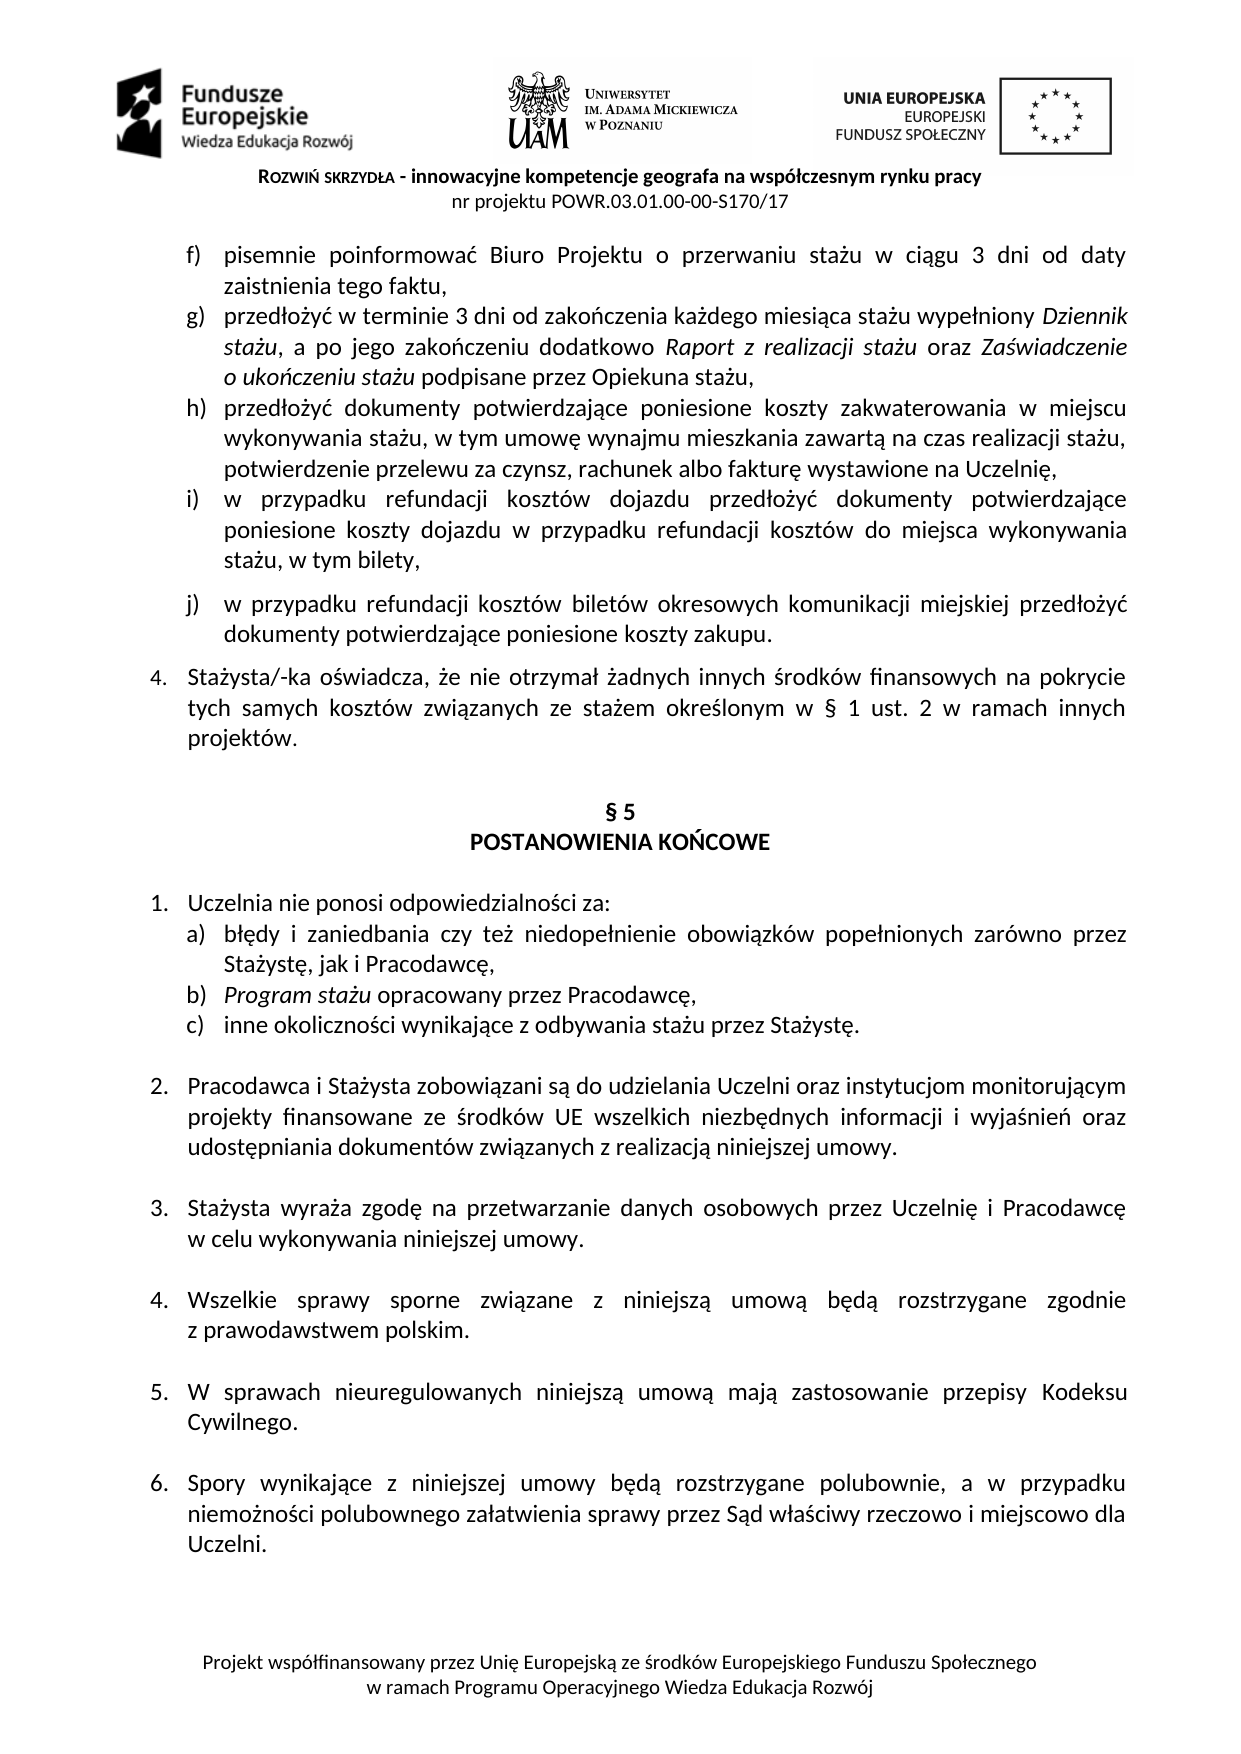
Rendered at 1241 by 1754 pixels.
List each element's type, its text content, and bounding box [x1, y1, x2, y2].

text § 5 [112, 796, 1128, 826]
list Spory wynikające z niniejszej umowy będą rozstrzygane polubownie, a w przypadku niemożności polubownego załatwienia sprawy przez Sąd właściwy rzeczowo i miejscowo dla Uczelni. [150, 1467, 1128, 1559]
list Program stażu opracowany przez Pracodawcę, [186, 979, 1128, 1009]
list Uczelnia nie ponosi odpowiedzialności za: [150, 887, 1128, 918]
list Pracodawca i Stażysta zobowiązani są do udzielania Uczelni oraz instytucjom monitorującym projekty finansowane ze środków UE wszelkich niezbędnych informacji i wyjaśnień oraz udostępniania dokumentów związanych z realizacją niniejszej umowy. [150, 1071, 1128, 1162]
list błędy i zaniedbania czy też niedopełnienie obowiązków popełnionych zarówno przez Stażystę, jak i Pracodawcę, [186, 918, 1128, 979]
list Wszelkie sprawy sporne związane z niniejszą umową będą rozstrzygane zgodnie z prawodawstwem polskim. [150, 1284, 1128, 1345]
list przedłożyć w terminie 3 dni od zakończenia każdego miesiąca stażu wypełniony Dziennik stażu, a po jego zakończeniu dodatkowo Raport z realizacji stażu oraz Zaświadczenie o ukończeniu stażu podpisane przez Opiekuna stażu, [186, 301, 1128, 392]
list Stażysta wyraża zgodę na przetwarzanie danych osobowych przez Uczelnię i Pracodawcę w celu wykonywania niniejszej umowy. [150, 1193, 1128, 1254]
list Stażysta/-ka oświadcza, że nie otrzymał żadnych innych środków finansowych na pokrycie tych samych kosztów związanych ze stażem określonym w § 1 ust. 2 w ramach innych projektów. [150, 661, 1128, 753]
list w przypadku refundacji kosztów biletów okresowych komunikacji miejskiej przedłożyć dokumenty potwierdzające poniesione koszty zakupu. [186, 588, 1128, 649]
list przedłożyć dokumenty potwierdzające poniesione koszty zakwaterowania w miejscu wykonywania stażu, w tym umowę wynajmu mieszkania zawartą na czas realizacji stażu, potwierdzenie przelewu za czynsz, rachunek albo fakturę wystawione na Uczelnię, [186, 392, 1128, 484]
list W sprawach nieuregulowanych niniejszą umową mają zastosowanie przepisy Kodeksu Cywilnego. [150, 1376, 1128, 1437]
picture [112, 62, 360, 164]
list inne okoliczności wynikające z odbywania stażu przez Stażystę. [186, 1009, 1128, 1040]
list w przypadku refundacji kosztów dojazdu przedłożyć dokumenty potwierdzające poniesione koszty dojazdu w przypadku refundacji kosztów do miejsca wykonywania stażu, w tym bilety, [186, 484, 1128, 575]
text POSTANOWIENIA KOŃCOWE [112, 826, 1128, 857]
picture [493, 57, 753, 164]
picture [813, 57, 1134, 176]
list pisemnie poinformować Biuro Projektu o przerwaniu stażu w ciągu 3 dni od daty zaistnienia tego faktu, [186, 239, 1128, 301]
